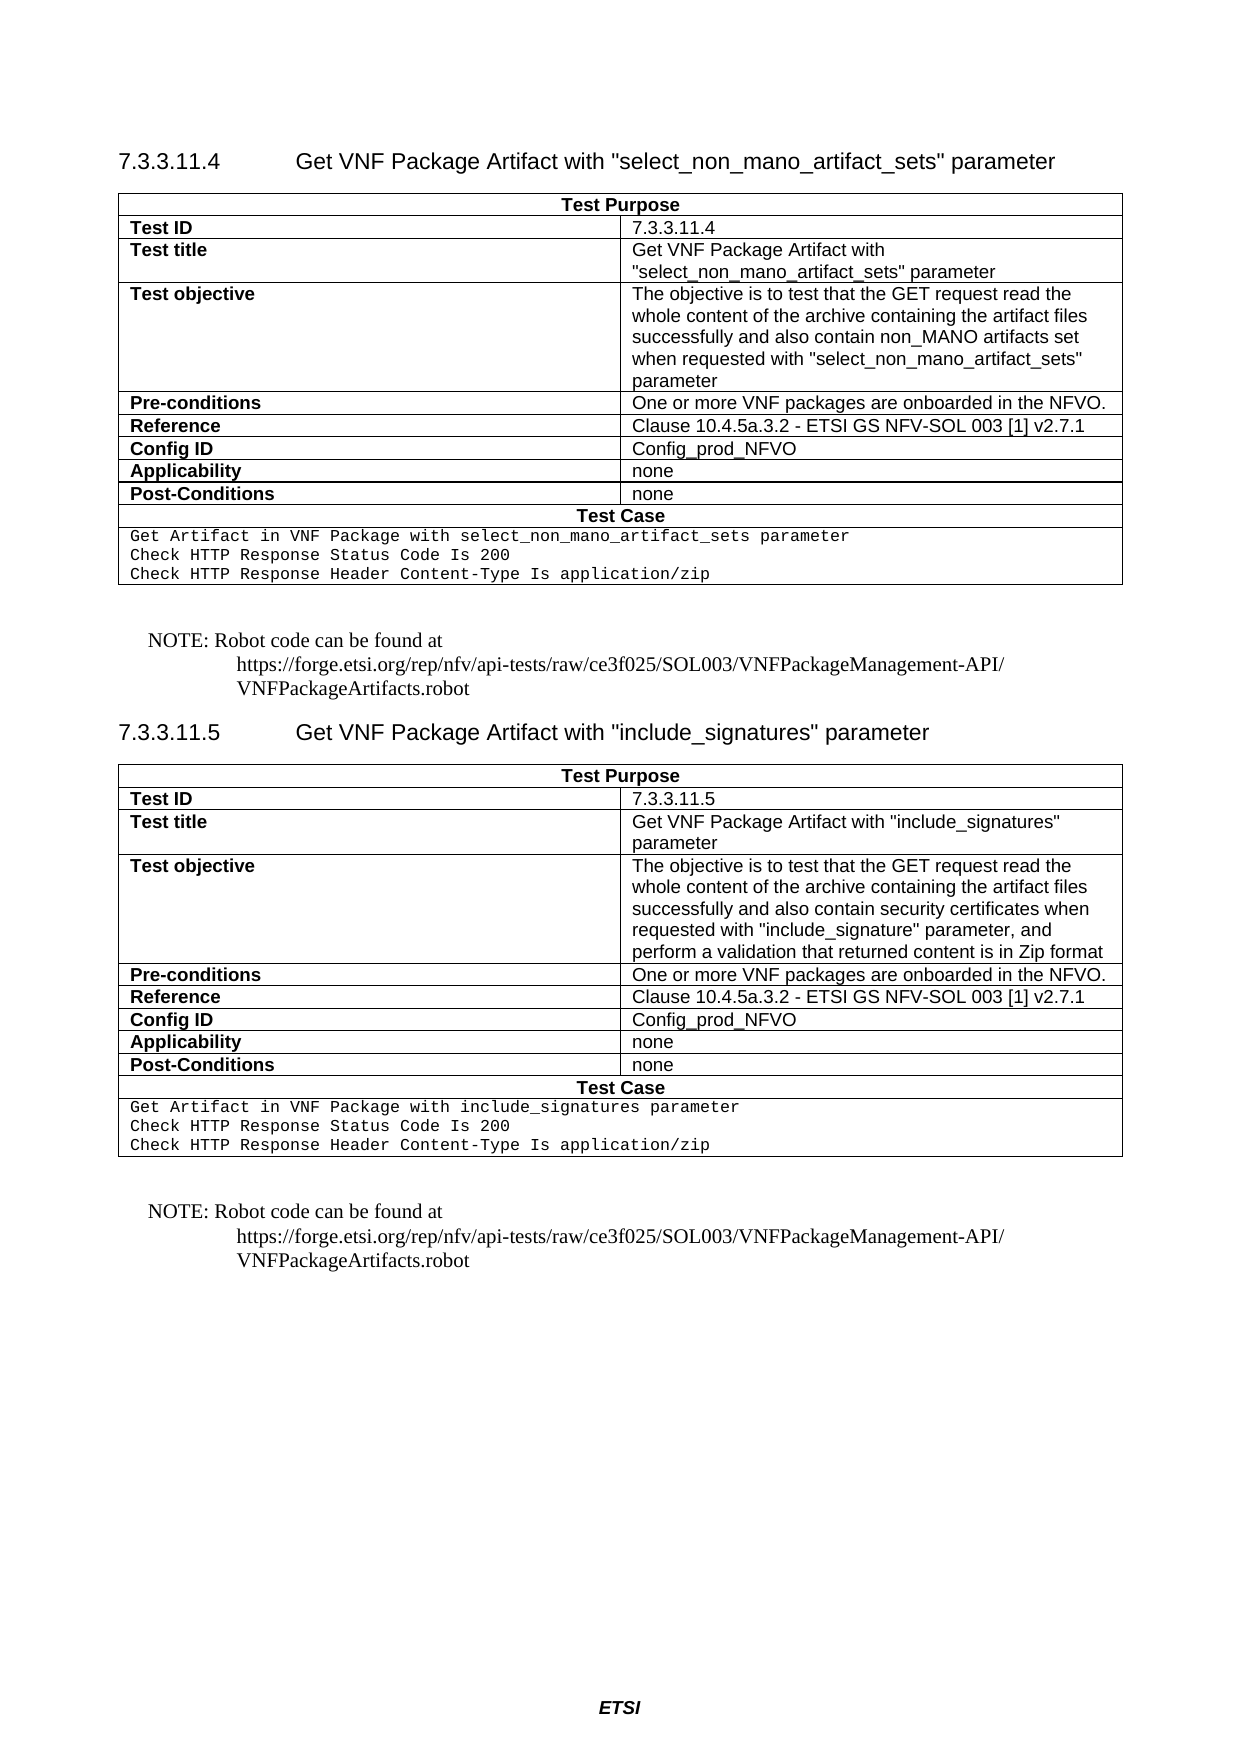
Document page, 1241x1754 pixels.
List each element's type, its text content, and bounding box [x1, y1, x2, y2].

text NOTE: Robot code can be found at https://forge.etsi.org/rep/nfv/api-tests/raw/ce3f025/SOL003/VNFPackageManagement-API/VNFPackageArtifacts.robot [148, 1199, 1122, 1272]
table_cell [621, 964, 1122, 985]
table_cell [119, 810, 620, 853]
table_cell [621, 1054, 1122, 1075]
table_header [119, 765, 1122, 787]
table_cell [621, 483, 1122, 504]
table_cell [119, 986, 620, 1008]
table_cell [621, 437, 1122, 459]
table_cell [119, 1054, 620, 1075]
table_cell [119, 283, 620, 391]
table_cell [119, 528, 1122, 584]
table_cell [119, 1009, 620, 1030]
subtitle 7.3.3.11.4 Get VNF Package Artifact with "select_non_mano_artifact_sets" parameter [118, 148, 1122, 174]
subtitle 7.3.3.11.5 Get VNF Package Artifact with "include_signatures" parameter [118, 719, 1122, 745]
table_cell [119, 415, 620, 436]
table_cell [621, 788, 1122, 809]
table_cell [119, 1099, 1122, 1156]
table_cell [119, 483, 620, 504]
text NOTE: Robot code can be found at https://forge.etsi.org/rep/nfv/api-tests/raw/ce3f025/SOL003/VNFPackageManagement-API/VNFPackageArtifacts.robot [148, 628, 1122, 700]
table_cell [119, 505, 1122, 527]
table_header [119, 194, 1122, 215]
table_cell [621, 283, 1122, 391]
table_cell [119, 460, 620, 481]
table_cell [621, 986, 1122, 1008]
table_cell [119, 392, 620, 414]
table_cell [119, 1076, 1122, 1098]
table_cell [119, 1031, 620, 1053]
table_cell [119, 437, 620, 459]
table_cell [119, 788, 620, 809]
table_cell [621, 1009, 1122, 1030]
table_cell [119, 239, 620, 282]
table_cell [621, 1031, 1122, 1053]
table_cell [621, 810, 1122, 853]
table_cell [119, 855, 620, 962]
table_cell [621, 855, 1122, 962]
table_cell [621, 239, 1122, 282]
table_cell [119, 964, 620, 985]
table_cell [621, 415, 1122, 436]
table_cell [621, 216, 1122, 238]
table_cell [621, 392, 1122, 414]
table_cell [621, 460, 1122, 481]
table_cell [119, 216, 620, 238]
